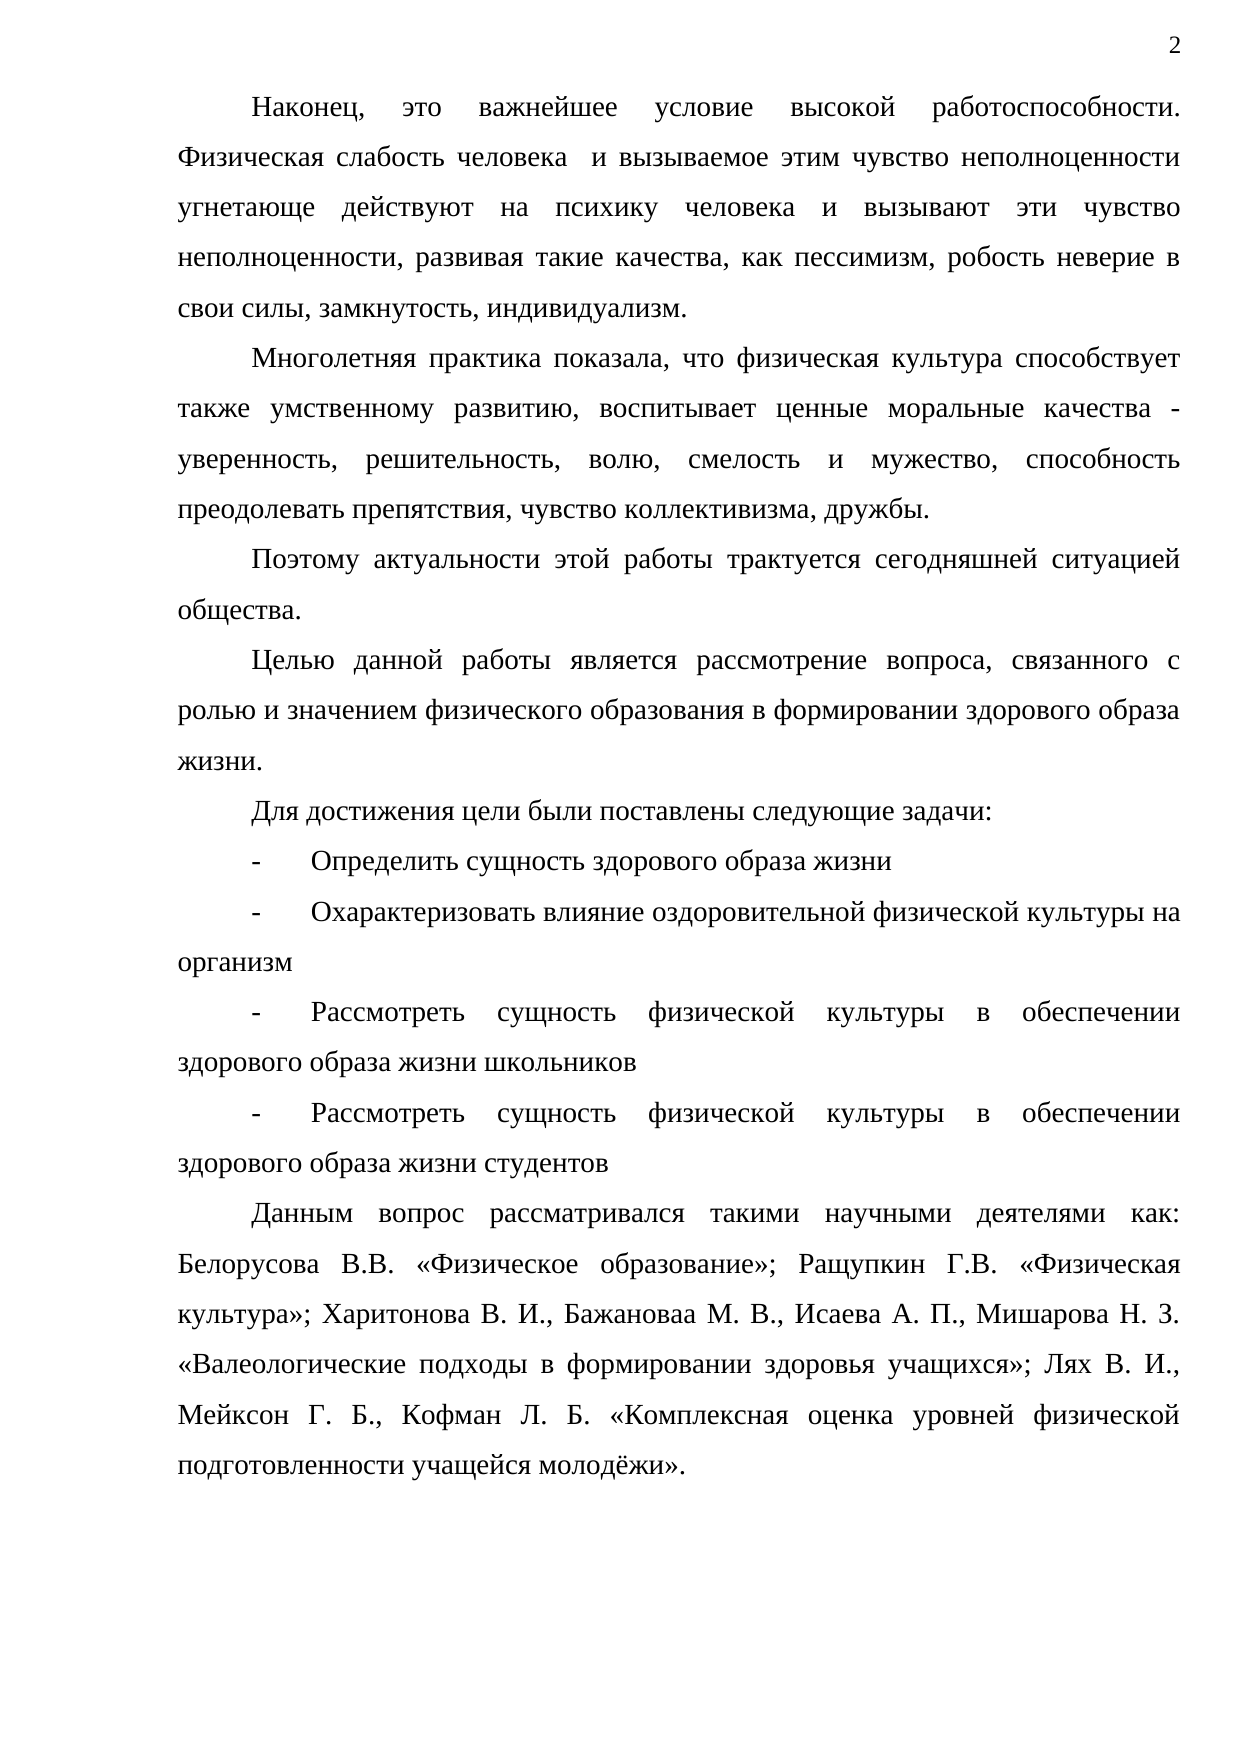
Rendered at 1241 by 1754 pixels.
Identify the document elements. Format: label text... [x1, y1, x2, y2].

text Многолетняя практика показала, что физическая культура способствует также умственному развитию, воспитывает ценные моральные качества - уверенность, решительность, волю, смелость и мужество, способность преодолевать препятствия, чувство коллективизма, дружбы. [177, 340, 1181, 525]
text Наконец, это важнейшее условие высокой работоспособности. Физическая слабость человека и вызываемое этим чувство неполноценности угнетающе действуют на психику человека и вызывают эти чувство неполноценности, развивая такие качества, как пессимизм, робость неверие в свои силы, замкнутость, индивидуализм. [177, 89, 1181, 323]
text Поэтому актуальности этой работы трактуется сегодняшней ситуацией общества. [177, 541, 1181, 625]
list Определить сущность здорового образа жизни [177, 843, 1181, 877]
text Данным вопрос рассматривался такими научными деятелями как: Белорусова В.В. «Физическое образование»; Ращупкин Г.В. «Физическая культура»; Харитонова В. И., Бажановаа М. В., Исаева А. П., Мишарова Н. З. «Валеологические подходы в формировании здоровья учащихся»; Лях В. И., Мейксон Г. Б., Кофман Л. Б. «Комплексная оценка уровней физической подготовленности учащейся молодёжи». [177, 1196, 1181, 1481]
list Рассмотреть сущность физической культуры в обеспечении здорового образа жизни школьников [177, 994, 1181, 1078]
list Охарактеризовать влияние оздоровительной физической культуры на организм [177, 894, 1181, 977]
text Целью данной работы является рассмотрение вопроса, связанного с ролью и значением физического образования в формировании здорового образа жизни. [177, 642, 1181, 776]
text Для достижения цели были поставлены следующие задачи: [177, 793, 1181, 827]
list Рассмотреть сущность физической культуры в обеспечении здорового образа жизни студентов [177, 1095, 1181, 1179]
